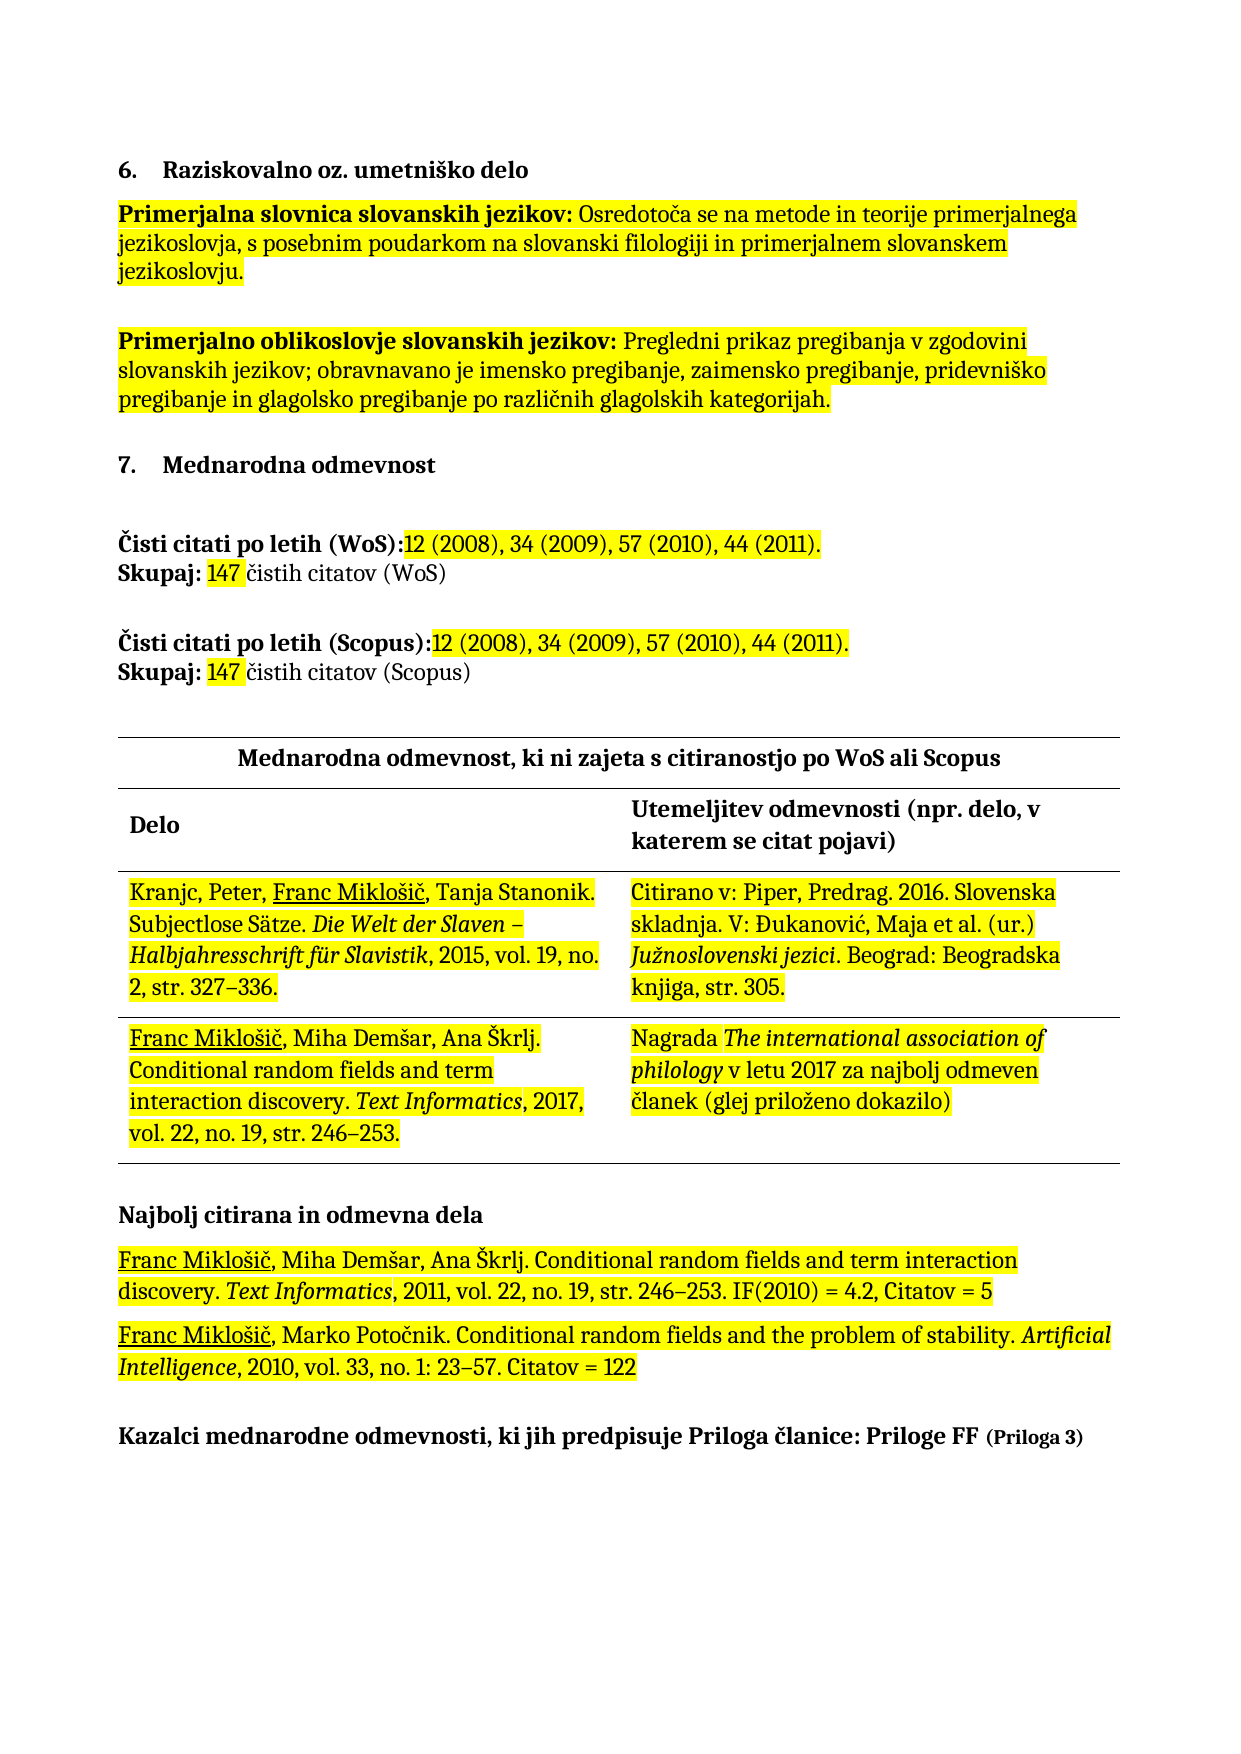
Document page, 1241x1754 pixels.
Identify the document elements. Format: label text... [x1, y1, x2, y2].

text Čisti citati po letih (Scopus):12 (2008), 34 (2009), 57 (2010), 44 (2011). Skupaj: 147 čistih citatov (Scopus) [118, 629, 1122, 686]
title Kazalci mednarodne odmevnosti, ki jih predpisuje Priloga članice: Priloge FF (Priloga 3) [118, 1422, 1122, 1451]
title Najbolj citirana in odmevna dela [118, 1201, 1122, 1230]
table_cell Delo [118, 789, 620, 871]
title 7. Mednarodna odmevnost [118, 451, 1122, 480]
text Čisti citati po letih (WoS):12 (2008), 34 (2009), 57 (2010), 44 (2011). Skupaj: 147 čistih citatov (WoS) [118, 530, 1122, 587]
table_cell Citirano v: Piper, Predrag. 2016. Slovenska skladnja. V: Đukanović, Maja et al. (ur.) Južnoslovenski jezici. Beograd: Beogradska knjiga, str. 305. [620, 872, 1120, 1017]
table_cell Utemeljitev odmevnosti (npr. delo, v katerem se citat pojavi) [620, 789, 1120, 871]
table_header Mednarodna odmevnost, ki ni zajeta s citiranostjo po WoS ali Scopus [118, 738, 1120, 788]
table_cell Nagrada The international association of philology v letu 2017 za najbolj odmeven članek (glej priloženo dokazilo) [620, 1018, 1120, 1163]
text Franc Miklošič, Miha Demšar, Ana Škrlj. Conditional random fields and term interaction discovery. Text Informatics, 2011, vol. 22, no. 19, str. 246–253. IF(2010) = 4.2, Citatov = 5 [118, 1246, 1122, 1306]
text Primerjalna slovnica slovanskih jezikov: Osredotoča se na metode in teorije primerjalnega jezikoslovja, s posebnim poudarkom na slovanski filologiji in primerjalnem slovanskem jezikoslovju. [118, 200, 1122, 286]
text Franc Miklošič, Marko Potočnik. Conditional random fields and the problem of stability. Artificial Intelligence, 2010, vol. 33, no. 1: 23–57. Citatov = 122 [118, 1321, 1122, 1381]
table_cell Franc Miklošič, Miha Demšar, Ana Škrlj. Conditional random fields and term interaction discovery. Text Informatics, 2017, vol. 22, no. 19, str. 246–253. [118, 1018, 620, 1163]
text Primerjalno oblikoslovje slovanskih jezikov: Pregledni prikaz pregibanja v zgodovini slovanskih jezikov; obravnavano je imensko pregibanje, zaimensko pregibanje, pridevniško pregibanje in glagolsko pregibanje po različnih glagolskih kategorijah. [831, 327, 1122, 413]
title 6. Raziskovalno oz. umetniško delo [118, 156, 1122, 184]
table_cell Kranjc, Peter, Franc Miklošič, Tanja Stanonik. Subjectlose Sätze. Die Welt der Slaven – Halbjahresschrift für Slavistik, 2015, vol. 19, no. 2, str. 327–336. [118, 872, 620, 1017]
